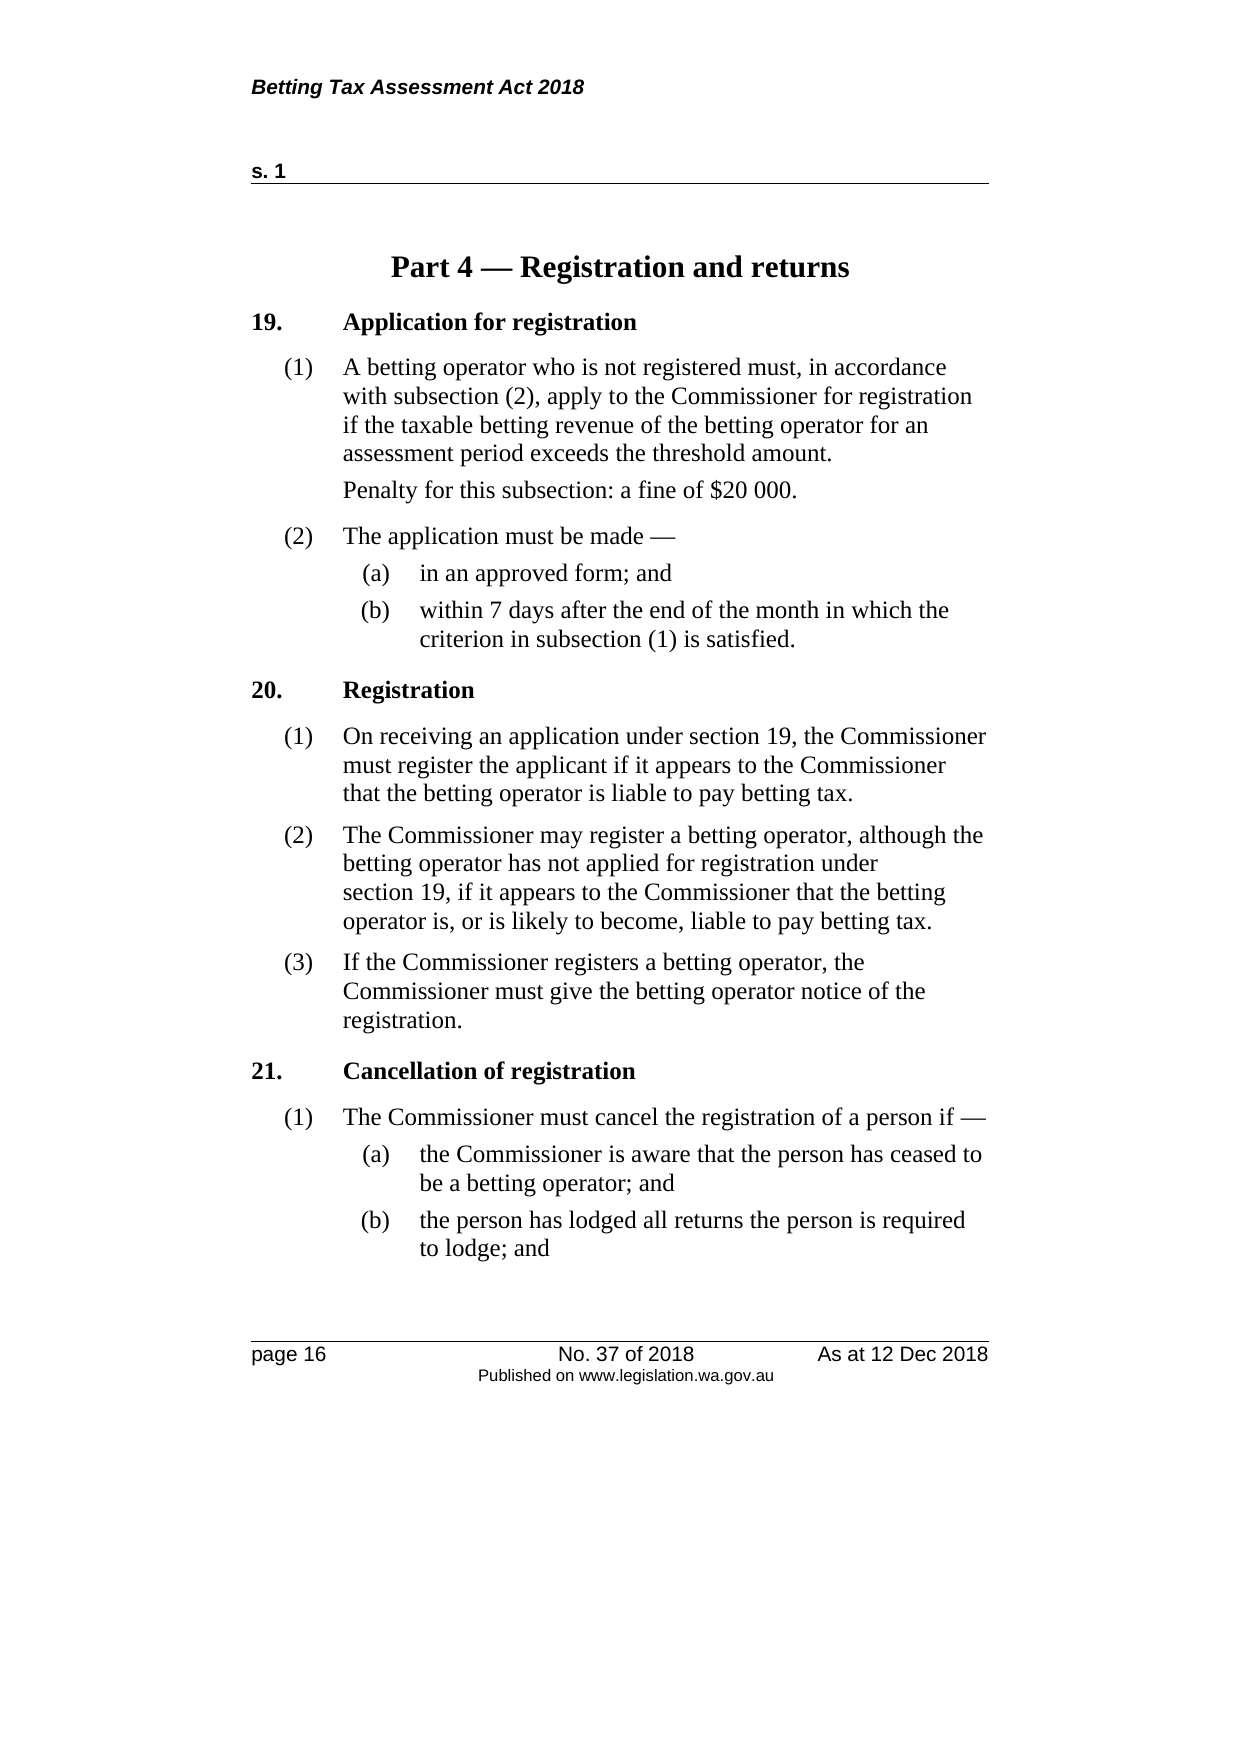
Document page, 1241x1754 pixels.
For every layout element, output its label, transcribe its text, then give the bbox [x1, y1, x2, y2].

text (2) The application must be made — [251, 521, 989, 550]
text (1) The Commissioner must cancel the registration of a person if — [251, 1102, 989, 1131]
subtitle 20. Registration [251, 676, 989, 704]
subtitle Part 4 — Registration and returns [251, 248, 989, 284]
subtitle 21. Cancellation of registration [251, 1056, 989, 1085]
text (b) the person has lodged all returns the person is required to lodge; and [251, 1205, 989, 1262]
text (a) the Commissioner is aware that the person has ceased to be a betting operator; and [251, 1139, 989, 1196]
text (b) within 7 days after the end of the month in which the criterion in subsection (1) is satisfied. [251, 595, 989, 653]
text (1) On receiving an application under section 19, the Commissioner must register the applicant if it appears to the Commissioner that the betting operator is liable to pay betting tax. [251, 721, 989, 807]
subtitle 19. Application for registration [251, 307, 989, 336]
text (3) If the Commissioner registers a betting operator, the Commissioner must give the betting operator notice of the registration. [251, 947, 989, 1033]
text Penalty for this subsection: a fine of $20 000. [251, 476, 989, 504]
text (a) in an approved form; and [251, 558, 989, 587]
text (2) The Commissioner may register a betting operator, although the betting operator has not applied for registration under section 19, if it appears to the Commissioner that the betting operator is, or is likely to become, liable to pay betting tax. [251, 820, 989, 935]
text (1) A betting operator who is not registered must, in accordance with subsection (2), apply to the Commissioner for registration if the taxable betting revenue of the betting operator for an assessment period exceeds the threshold amount. [251, 352, 989, 467]
